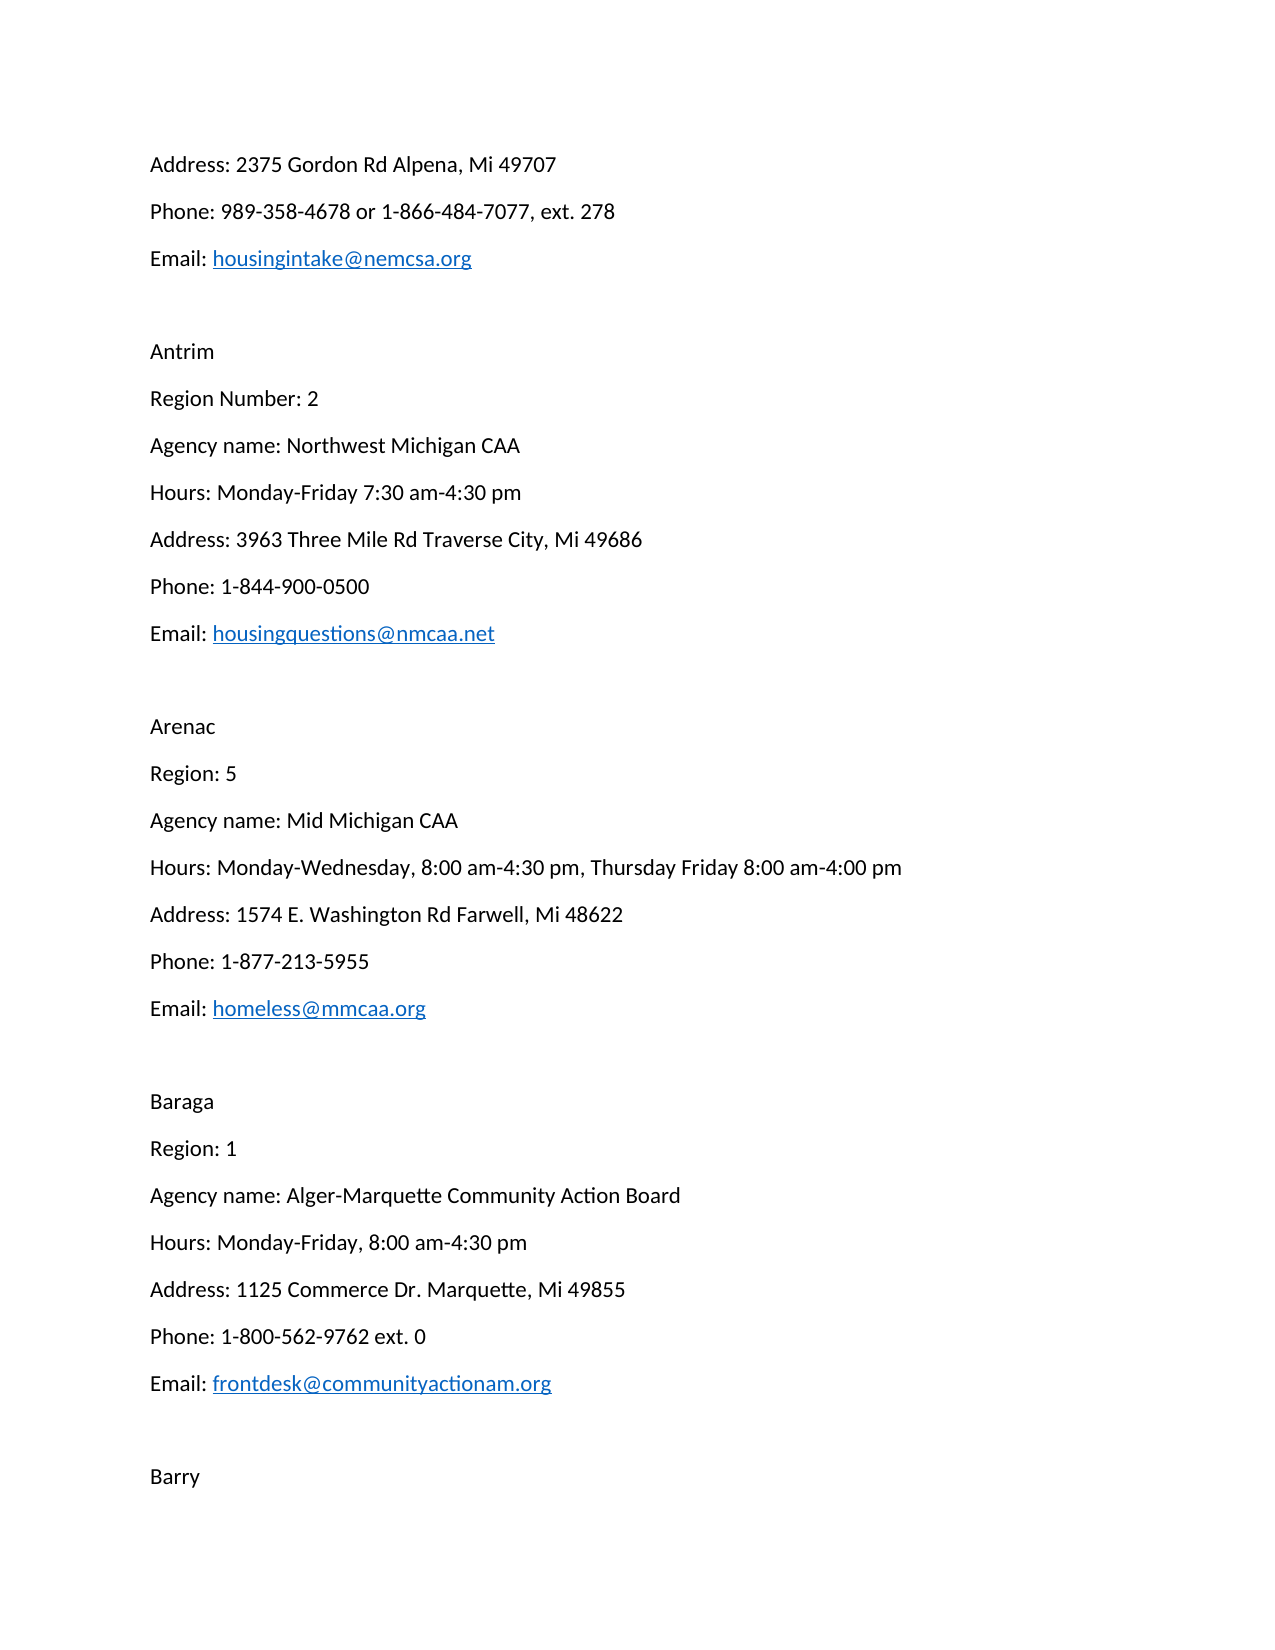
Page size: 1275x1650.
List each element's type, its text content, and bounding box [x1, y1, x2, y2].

text Address: 2375 Gordon Rd Alpena, Mi 49707 [150, 150, 1125, 178]
text Region: 1 [150, 1134, 1125, 1162]
text Phone: 1-844-900-0500 [150, 572, 1125, 600]
text Hours: Monday-Friday, 8:00 am-4:30 pm [150, 1228, 1125, 1256]
text Hours: Monday-Friday 7:30 am-4:30 pm [150, 478, 1125, 506]
text Region: 5 [150, 759, 1125, 787]
text Email: frontdesk@communityactionam.org [150, 1369, 1125, 1397]
text Address: 1574 E. Washington Rd Farwell, Mi 48622 [150, 900, 1125, 928]
text Phone: 1-800-562-9762 ext. 0 [150, 1322, 1125, 1350]
text Email: housingquestions@nmcaa.net [150, 619, 1125, 647]
text Address: 3963 Three Mile Rd Traverse City, Mi 49686 [150, 525, 1125, 553]
text Email: homeless@mmcaa.org [150, 994, 1125, 1022]
text Agency name: Northwest Michigan CAA [150, 431, 1125, 459]
text Address: 1125 Commerce Dr. Marquette, Mi 49855 [150, 1275, 1125, 1303]
text Antrim [150, 337, 1125, 366]
text Agency name: Alger-Marquette Community Action Board [150, 1181, 1125, 1209]
text Hours: Monday-Wednesday, 8:00 am-4:30 pm, Thursday Friday 8:00 am-4:00 pm [150, 853, 1125, 881]
text Phone: 989-358-4678 or 1-866-484-7077, ext. 278 [150, 197, 1125, 225]
text Region Number: 2 [150, 384, 1125, 412]
text Baraga [150, 1087, 1125, 1116]
text Phone: 1-877-213-5955 [150, 947, 1125, 975]
text Barry [150, 1462, 1125, 1491]
text Email: housingintake@nemcsa.org [150, 244, 1125, 272]
text Agency name: Mid Michigan CAA [150, 806, 1125, 834]
text Arenac [150, 712, 1125, 741]
